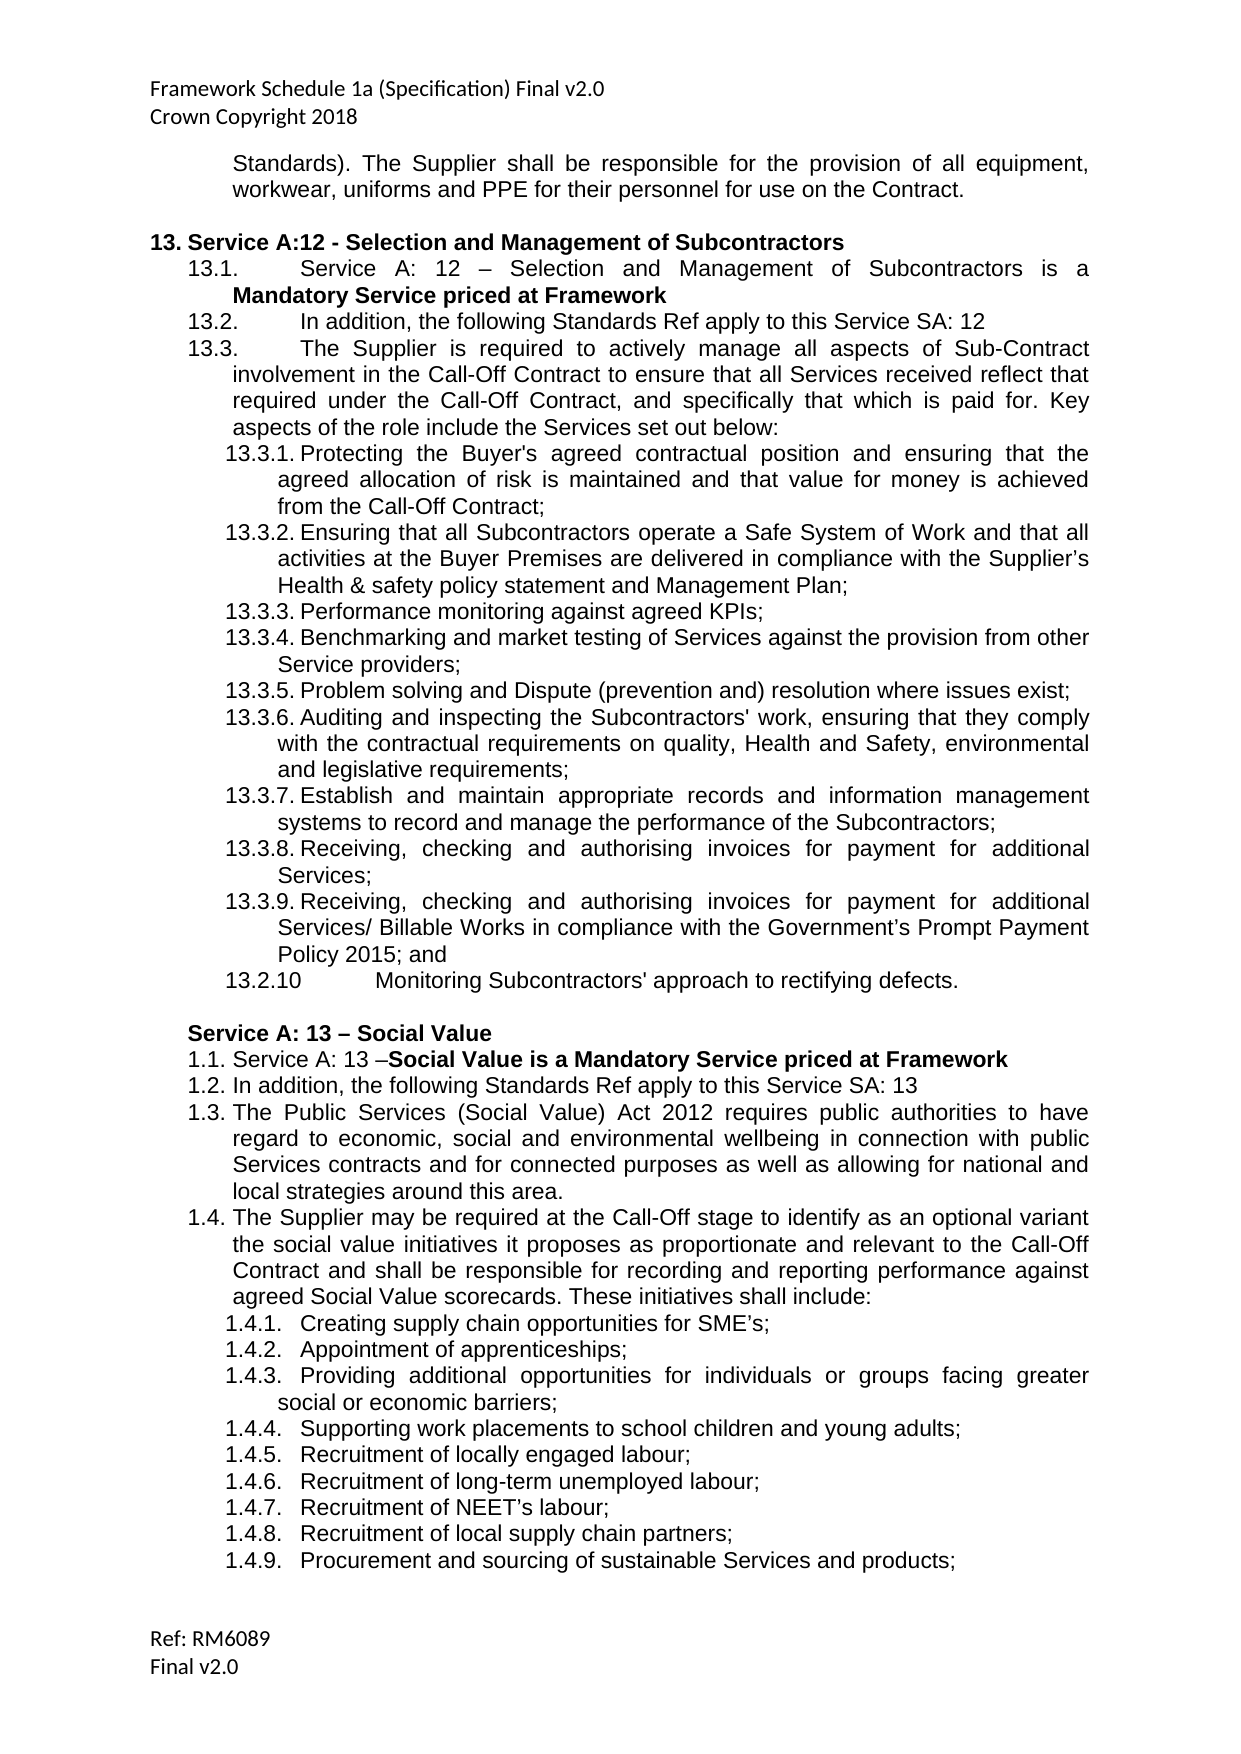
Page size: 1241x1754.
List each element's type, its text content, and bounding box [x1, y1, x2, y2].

list Procurement and sourcing of sustainable Services and products; [225, 1547, 1090, 1573]
list Receiving, checking and authorising invoices for payment for additional Services; [225, 835, 1090, 888]
list Providing additional opportunities for individuals or groups facing greater social or economic barriers; [225, 1362, 1090, 1415]
list In addition, the following Standards Ref apply to this Service SA: 13 [187, 1072, 1090, 1099]
list Supporting work placements to school children and young adults; [225, 1415, 1090, 1441]
list Recruitment of NEET’s labour; [225, 1494, 1090, 1520]
list Monitoring Subcontractors' approach to rectifying defects. [225, 967, 1090, 993]
list Creating supply chain opportunities for SME’s; [225, 1309, 1090, 1336]
list Establish and maintain appropriate records and information management systems to record and manage the performance of the Subcontractors; [225, 782, 1090, 835]
list Problem solving and Dispute (prevention and) resolution where issues exist; [225, 677, 1090, 703]
list Service A: 12 – Selection and Management of Subcontractors is a Mandatory Service priced at Framework [187, 255, 1090, 308]
list Recruitment of long-term unemployed labour; [225, 1468, 1090, 1494]
list Benchmarking and market testing of Services against the provision from other Service providers; [225, 624, 1090, 677]
list Appointment of apprenticeships; [225, 1336, 1090, 1362]
list Service A: 13 –Social Value is a Mandatory Service priced at Framework [187, 1046, 1090, 1072]
list Performance monitoring against agreed KPIs; [225, 598, 1090, 624]
list The Supplier is required to actively manage all aspects of Sub-Contract involvement in the Call-Off Contract to ensure that all Services received reflect that required under the Call-Off Contract, and specifically that which is paid for. Key aspects of the role include the Services set out below: [187, 334, 1090, 440]
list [187, 150, 1090, 203]
list Service A: 13 – Social Value [187, 1020, 1090, 1046]
list Receiving, checking and authorising invoices for payment for additional Services/ Billable Works in compliance with the Government’s Prompt Payment Policy 2015; and [225, 888, 1090, 967]
list The Supplier may be required at the Call-Off stage to identify as an optional variant the social value initiatives it proposes as proportionate and relevant to the Call-Off Contract and shall be responsible for recording and reporting performance against agreed Social Value scorecards. These initiatives shall include: [187, 1204, 1090, 1309]
list In addition, the following Standards Ref apply to this Service SA: 12 [187, 308, 1090, 334]
list The Public Services (Social Value) Act 2012 requires public authorities to have regard to economic, social and environmental wellbeing in connection with public Services contracts and for connected purposes as well as allowing for national and local strategies around this area. [187, 1099, 1090, 1204]
list Protecting the Buyer's agreed contractual position and ensuring that the agreed allocation of risk is maintained and that value for money is achieved from the Call-Off Contract; [225, 440, 1090, 519]
list Recruitment of local supply chain partners; [225, 1520, 1090, 1547]
list Ensuring that all Subcontractors operate a Safe System of Work and that all activities at the Buyer Premises are delivered in compliance with the Supplier’s Health & safety policy statement and Management Plan; [225, 519, 1090, 598]
list Service A:12 - Selection and Management of Subcontractors [150, 229, 1090, 255]
list Recruitment of locally engaged labour; [225, 1441, 1090, 1468]
list Auditing and inspecting the Subcontractors' work, ensuring that they comply with the contractual requirements on quality, Health and Safety, environmental and legislative requirements; [225, 703, 1090, 782]
